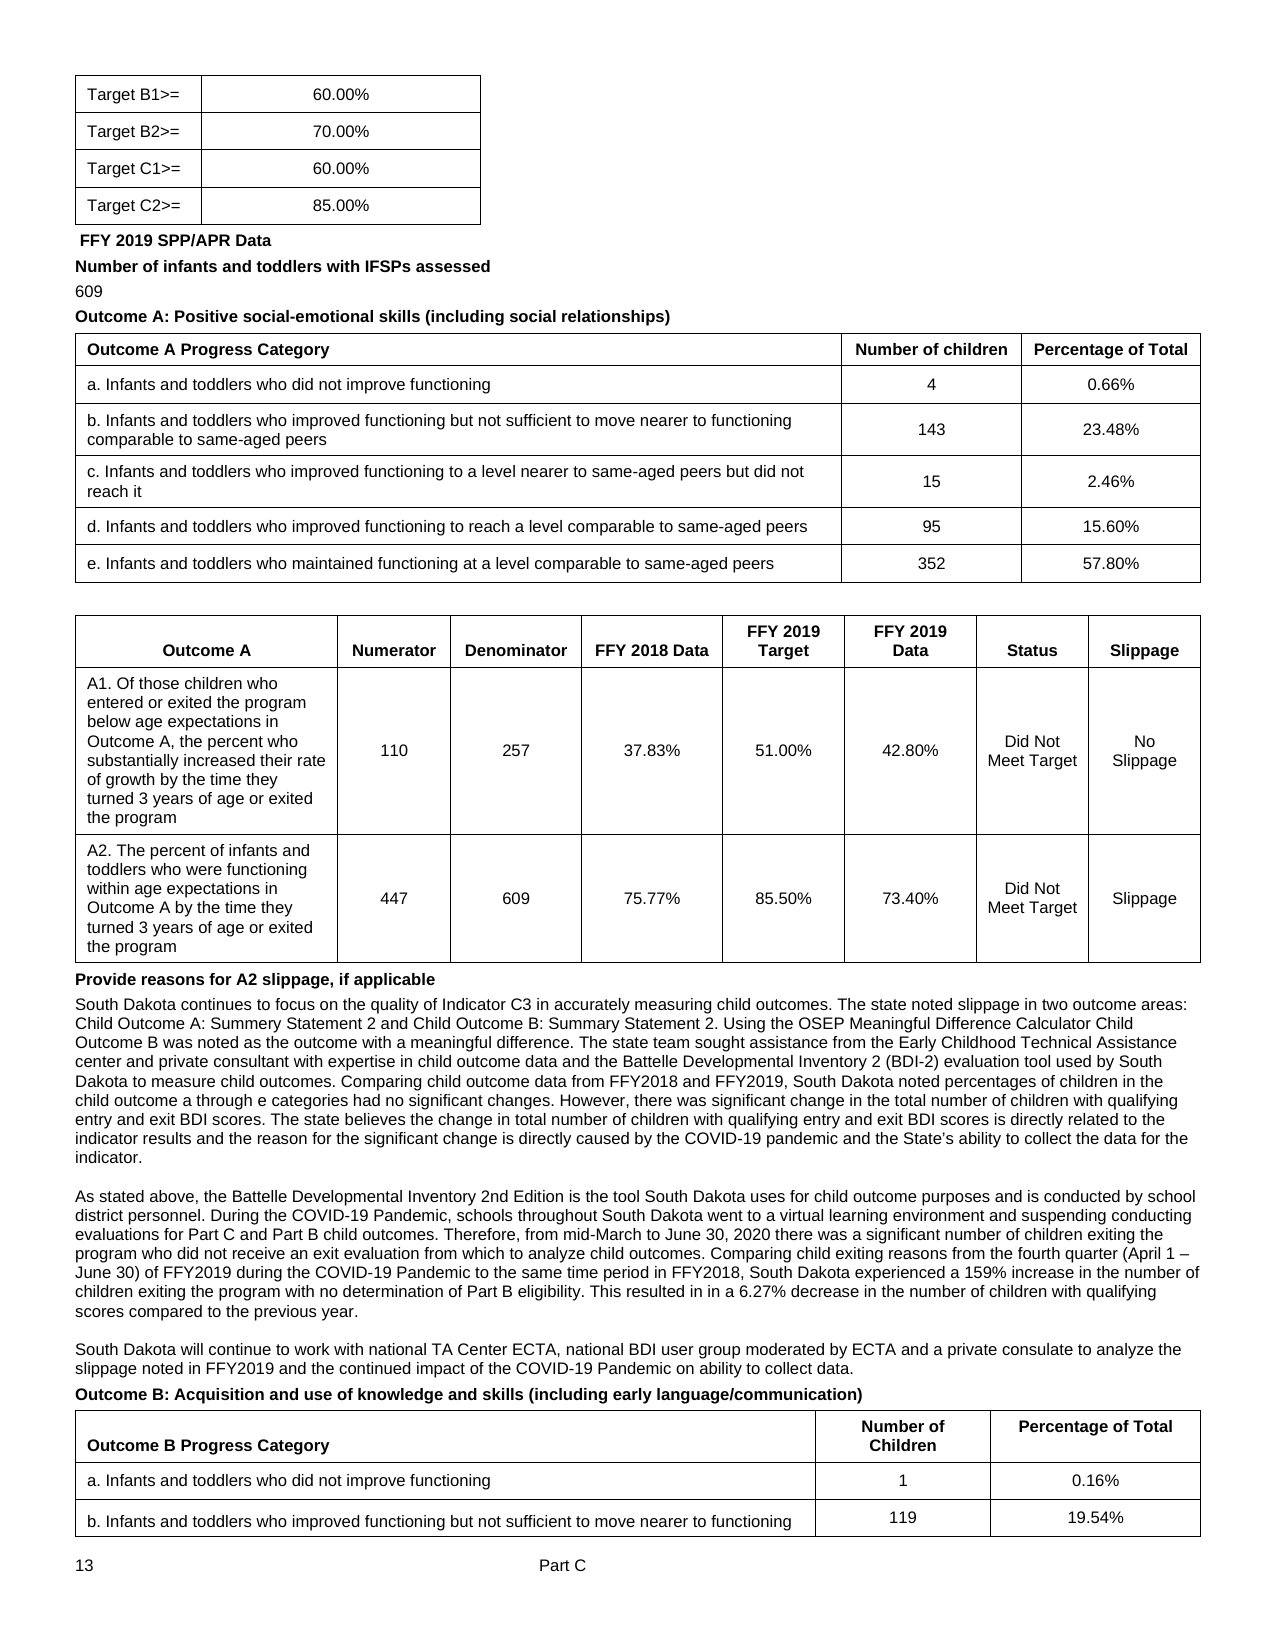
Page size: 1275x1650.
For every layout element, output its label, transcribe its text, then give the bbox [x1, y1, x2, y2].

table_cell 37.83% [582, 668, 722, 833]
table_cell 85.00% [202, 188, 480, 224]
table_cell a. Infants and toddlers who did not improve functioning [76, 1463, 815, 1499]
table_cell 70.00% [202, 113, 480, 149]
table_cell 609 [451, 835, 581, 962]
table_cell 119 [816, 1500, 990, 1536]
table_cell 110 [338, 668, 450, 833]
table_header Outcome A Progress Category [76, 334, 841, 365]
table_header Number of children [842, 334, 1021, 365]
table_cell 143 [842, 404, 1021, 455]
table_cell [76, 1500, 815, 1536]
table_cell Did Not Meet Target [977, 668, 1088, 833]
table_cell Slippage [1089, 835, 1200, 962]
text FFY 2019 SPP/APR Data [75, 231, 1200, 250]
table_cell e. Infants and toddlers who maintained functioning at a level comparable to same-aged peers [76, 545, 841, 582]
table_header FFY 2019 Data [845, 616, 976, 667]
table_cell 95 [842, 508, 1021, 544]
table_cell d. Infants and toddlers who improved functioning to reach a level comparable to same-aged peers [76, 508, 841, 544]
table_cell 4 [842, 366, 1021, 403]
table_header Percentage of Total [1022, 334, 1200, 365]
text 609 [75, 282, 1200, 301]
table_header Slippage [1089, 616, 1200, 667]
table_header Percentage of Total [991, 1411, 1200, 1462]
table_cell 15 [842, 456, 1021, 507]
table_cell Target B1>= [76, 76, 201, 112]
table_header Outcome B Progress Category [76, 1411, 815, 1462]
table_cell 51.00% [723, 668, 844, 833]
table_cell 60.00% [202, 76, 480, 112]
table_cell 0.66% [1022, 366, 1200, 403]
table_header FFY 2019 Target [723, 616, 844, 667]
table_cell 73.40% [845, 835, 976, 962]
table_header FFY 2018 Data [582, 616, 722, 667]
table_cell No Slippage [1089, 668, 1200, 833]
table_cell 1 [816, 1463, 990, 1499]
table_header Outcome A [76, 616, 337, 667]
table_cell 447 [338, 835, 450, 962]
table_cell c. Infants and toddlers who improved functioning to a level nearer to same-aged peers but did not reach it [76, 456, 841, 507]
table_header Status [977, 616, 1088, 667]
table_cell 42.80% [845, 668, 976, 833]
table_cell 75.77% [582, 835, 722, 962]
text Outcome A: Positive social-emotional skills (including social relationships) [75, 307, 1200, 326]
table_cell 60.00% [202, 150, 480, 187]
text South Dakota continues to focus on the quality of Indicator C3 in accurately measuring child outcomes. The state noted slippage in two outcome areas: Child Outcome A: Summery Statement 2 and Child Outcome B: Summary Statement 2. Using the OSEP Meaningful Difference Calculator Child Outcome B was noted as the outcome with a meaningful difference. The state team sought assistance from the Early Childhood Technical Assistance center and private consultant with expertise in child outcome data and the Battelle Developmental Inventory 2 (BDI-2) evaluation tool used by South Dakota to measure child outcomes. Comparing child outcome data from FFY2018 and FFY2019, South Dakota noted percentages of children in the child outcome a through e categories had no significant changes. However, there was significant change in the total number of children with qualifying entry and exit BDI scores. The state believes the change in total number of children with qualifying entry and exit BDI scores is directly related to the indicator results and the reason for the significant change is directly caused by the COVID-19 pandemic and the State’s ability to collect the data for the indicator. As stated above, the Battelle Developmental Inventory 2nd Edition is the tool South Dakota uses for child outcome purposes and is conducted by school district personnel. During the COVID-19 Pandemic, schools throughout South Dakota went to a virtual learning environment and suspending conducting evaluations for Part C and Part B child outcomes. Therefore, from mid-March to June 30, 2020 there was a significant number of children exiting the program who did not receive an exit evaluation from which to analyze child outcomes. Comparing child exiting reasons from the fourth quarter (April 1 – June 30) of FFY2019 during the COVID-19 Pandemic to the same time period in FFY2018, South Dakota experienced a 159% increase in the number of children exiting the program with no determination of Part B eligibility. This resulted in in a 6.27% decrease in the number of children with qualifying scores compared to the previous year. South Dakota will continue to work with national TA Center ECTA, national BDI user group moderated by ECTA and a private consulate to analyze the slippage noted in FFY2019 and the continued impact of the COVID-19 Pandemic on ability to collect data. [75, 995, 1200, 1378]
table_cell Target C1>= [76, 150, 201, 187]
table_cell 2.46% [1022, 456, 1200, 507]
table_cell b. Infants and toddlers who improved functioning but not sufficient to move nearer to functioning comparable to same-aged peers [76, 404, 841, 455]
table_cell Did Not Meet Target [977, 835, 1088, 962]
text Outcome B: Acquisition and use of knowledge and skills (including early language/communication) [75, 1384, 1200, 1403]
table_cell A1. Of those children who entered or exited the program below age expectations in Outcome A, the percent who substantially increased their rate of growth by the time they turned 3 years of age or exited the program [76, 668, 337, 833]
text Number of infants and toddlers with IFSPs assessed [75, 256, 1200, 276]
table_header Denominator [451, 616, 581, 667]
table_cell A2. The percent of infants and toddlers who were functioning within age expectations in Outcome A by the time they turned 3 years of age or exited the program [76, 835, 337, 962]
table_cell 57.80% [1022, 545, 1200, 582]
table_header Number of Children [816, 1411, 990, 1462]
table_cell 23.48% [1022, 404, 1200, 455]
table_cell a. Infants and toddlers who did not improve functioning [76, 366, 841, 403]
table_cell 85.50% [723, 835, 844, 962]
text Provide reasons for A2 slippage, if applicable [75, 969, 1200, 988]
table_cell 352 [842, 545, 1021, 582]
table_cell 19.54% [991, 1500, 1200, 1536]
table_cell 15.60% [1022, 508, 1200, 544]
table_cell 257 [451, 668, 581, 833]
table_header Numerator [338, 616, 450, 667]
table_cell 0.16% [991, 1463, 1200, 1499]
table_cell Target B2>= [76, 113, 201, 149]
table_cell Target C2>= [76, 188, 201, 224]
